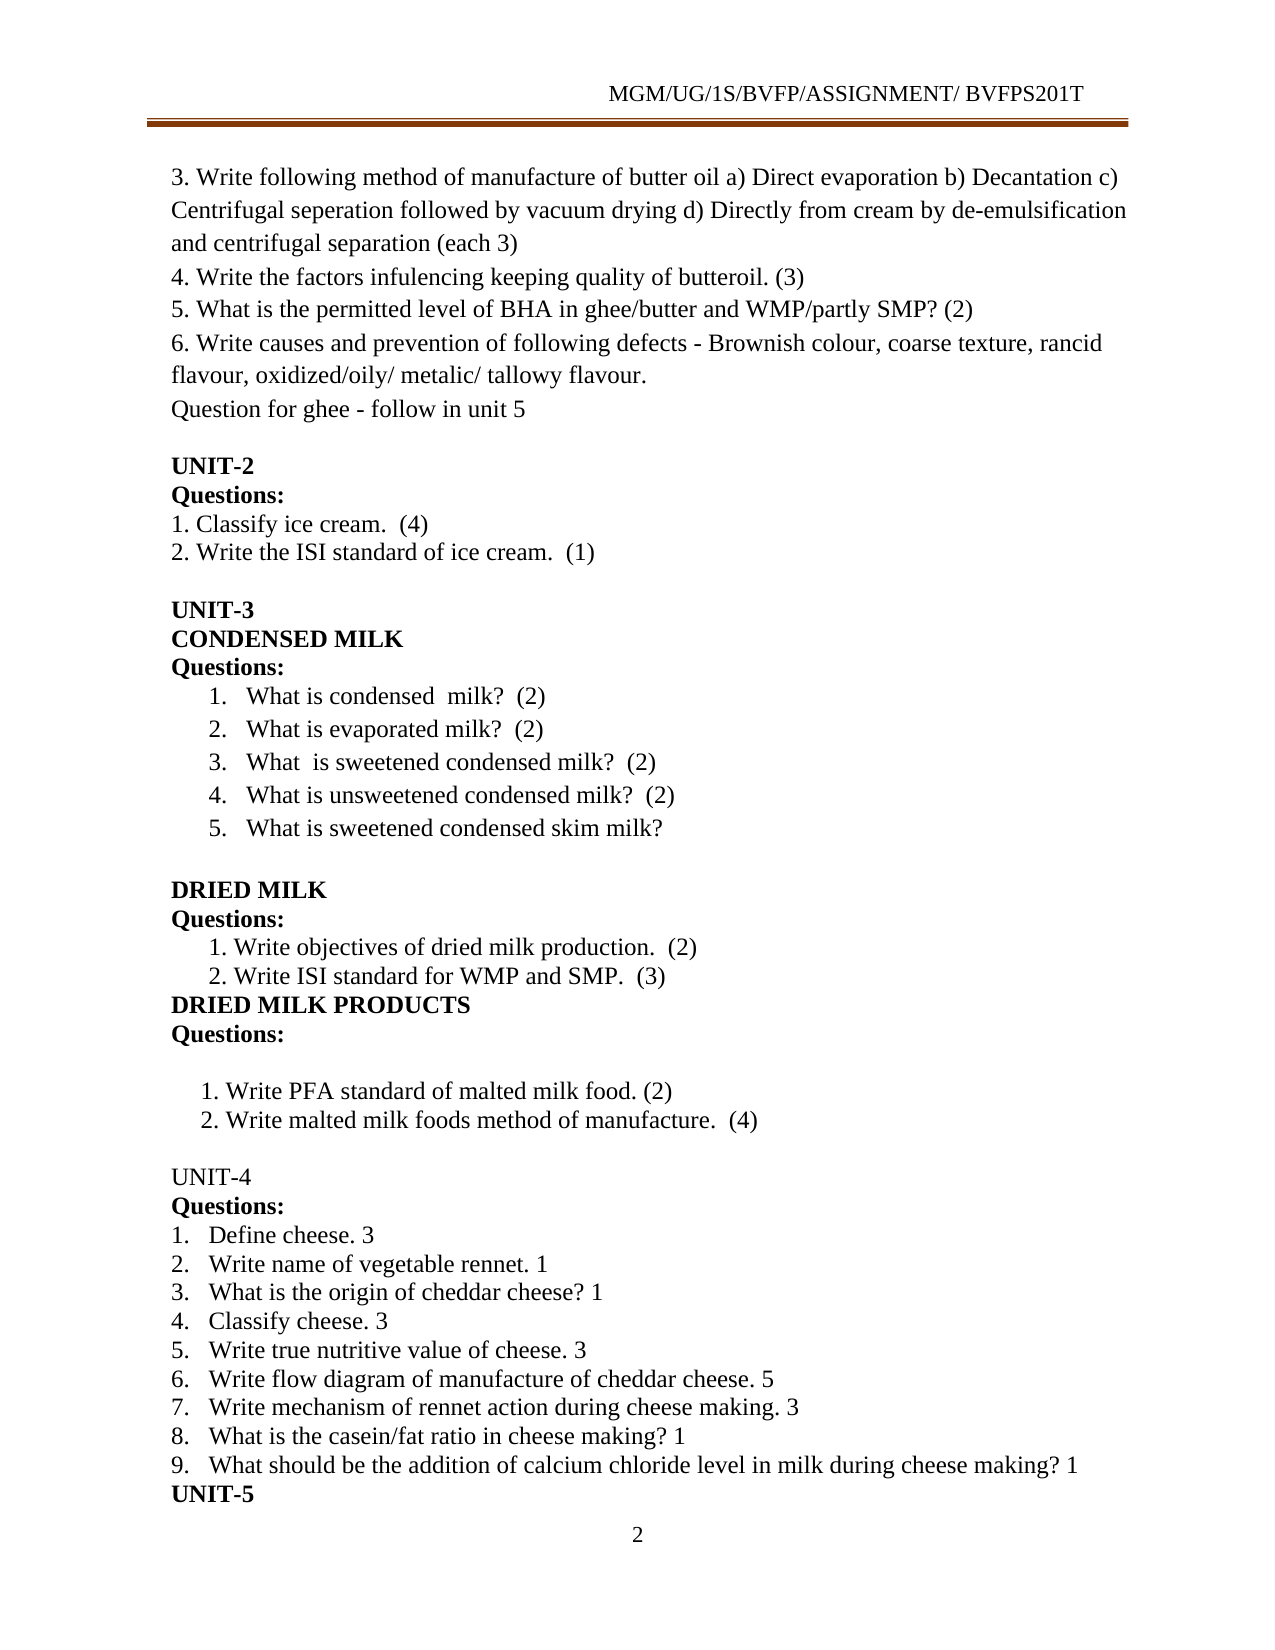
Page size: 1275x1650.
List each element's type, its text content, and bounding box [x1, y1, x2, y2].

list Write flow diagram of manufacture of cheddar cheese. 5 [171, 1364, 1142, 1392]
list What is the permitted level of BHA in ghee/butter and WMP/partly SMP? (2) [171, 294, 1142, 323]
text Question for ghee - follow in unit 5 [171, 394, 1142, 422]
text UNIT-2 [171, 451, 1142, 480]
text UNIT-5 [171, 1479, 1142, 1507]
list What is evaporated milk? (2) [208, 714, 1142, 743]
text 1. Classify ice cream. (4) [171, 509, 1142, 537]
list Classify cheese. 3 [171, 1306, 1142, 1335]
list Write true nutritive value of cheese. 3 [171, 1335, 1142, 1364]
list What is sweetened condensed milk? (2) [208, 747, 1142, 776]
text UNIT-4 [171, 1162, 1142, 1191]
list Write following method of manufacture of butter oil a) Direct evaporation b) Decantation c) Centrifugal seperation followed by vacuum drying d) Directly from cream by de-emulsification and centrifugal separation (each 3) [171, 162, 1142, 257]
text Questions: [171, 1019, 1142, 1047]
text UNIT-3 [171, 595, 1142, 624]
list What is condensed milk? (2) [208, 681, 1142, 710]
list What should be the addition of calcium chloride level in milk during cheese making? 1 [171, 1450, 1142, 1479]
text DRIED MILK PRODUCTS [171, 990, 1142, 1019]
text DRIED MILK [171, 875, 1142, 904]
list What is the casein/fat ratio in cheese making? 1 [171, 1421, 1142, 1450]
list Write the factors infulencing keeping quality of butteroil. (3) [171, 262, 1142, 290]
list What is sweetened condensed skim milk? [208, 813, 1142, 842]
list Write name of vegetable rennet. 1 [171, 1249, 1142, 1277]
list Define cheese. 3 [171, 1220, 1142, 1249]
text 2. Write the ISI standard of ice cream. (1) [171, 537, 1142, 566]
text CONDENSED MILK [171, 624, 1142, 652]
list What is unsweetened condensed milk? (2) [208, 780, 1142, 809]
text Questions: [171, 480, 1142, 509]
text 1. Write PFA standard of malted milk food. (2) [200, 1076, 1142, 1105]
text Questions: [171, 652, 1142, 681]
list Write causes and prevention of following defects - Brownish colour, coarse texture, rancid flavour, oxidized/oily/ metalic/ tallowy flavour. [171, 328, 1142, 389]
text 1. Write objectives of dried milk production. (2) [208, 932, 1142, 961]
list Write mechanism of rennet action during cheese making. 3 [171, 1392, 1142, 1421]
text 2. Write malted milk foods method of manufacture. (4) [200, 1105, 1142, 1134]
text Questions: [171, 1191, 1142, 1220]
text 2. Write ISI standard for WMP and SMP. (3) [208, 961, 1142, 990]
list What is the origin of cheddar cheese? 1 [171, 1277, 1142, 1306]
text Questions: [171, 904, 1142, 932]
